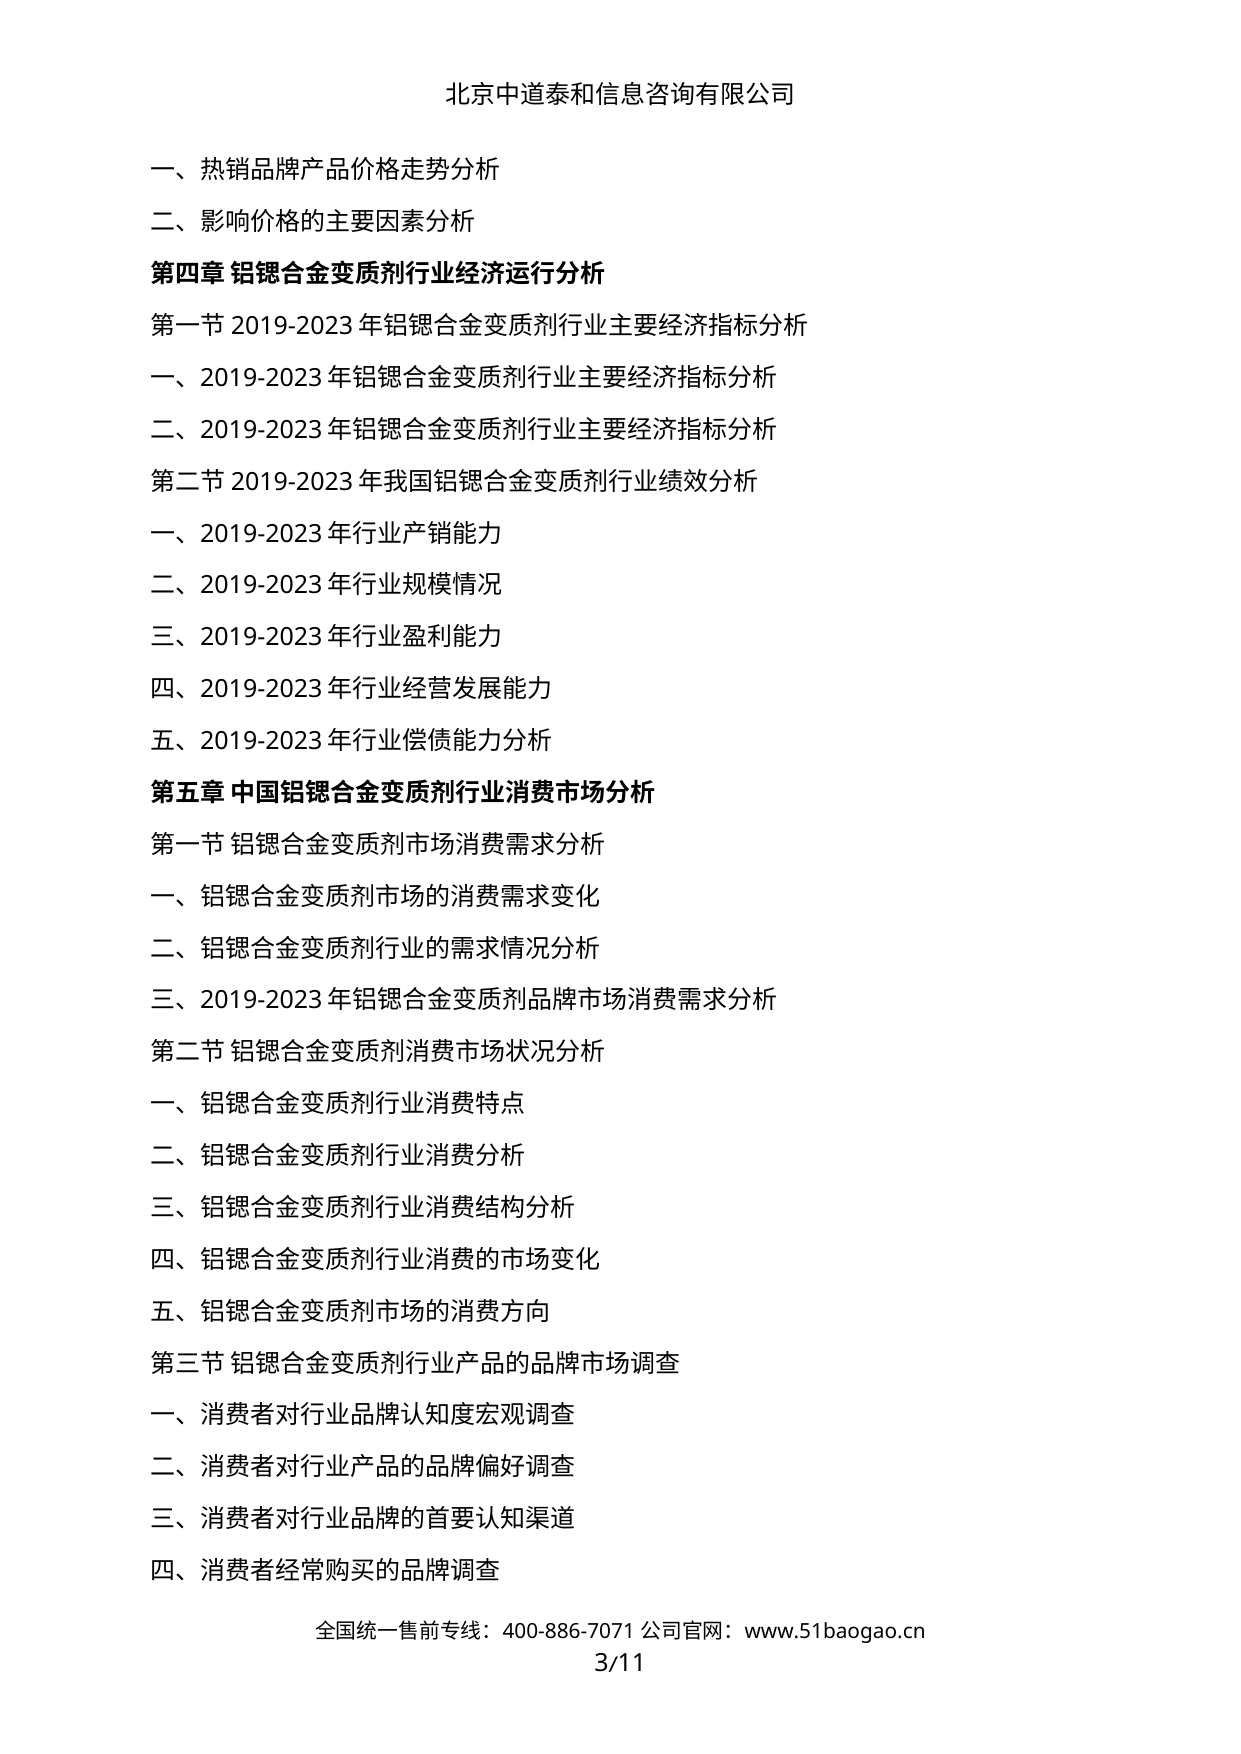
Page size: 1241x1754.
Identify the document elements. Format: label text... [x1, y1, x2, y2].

text 三、铝锶合金变质剂行业消费结构分析 [150, 1187, 1090, 1224]
text 一、铝锶合金变质剂市场的消费需求变化 [150, 876, 1090, 912]
text 第一节 2019-2023年铝锶合金变质剂行业主要经济指标分析 [150, 306, 1090, 342]
text 一、消费者对行业品牌认知度宏观调查 [150, 1395, 1090, 1431]
text 第一节 铝锶合金变质剂市场消费需求分析 [150, 824, 1090, 861]
text 四、铝锶合金变质剂行业消费的市场变化 [150, 1239, 1090, 1276]
text 二、铝锶合金变质剂行业消费分析 [150, 1136, 1090, 1172]
text 第三节 铝锶合金变质剂行业产品的品牌市场调查 [150, 1343, 1090, 1379]
text 一、铝锶合金变质剂行业消费特点 [150, 1084, 1090, 1120]
text 一、2019-2023年铝锶合金变质剂行业主要经济指标分析 [150, 357, 1090, 394]
text 第五章 中国铝锶合金变质剂行业消费市场分析 [150, 772, 1090, 809]
text 三、消费者对行业品牌的首要认知渠道 [150, 1499, 1090, 1535]
text 二、铝锶合金变质剂行业的需求情况分析 [150, 928, 1090, 964]
text 四、消费者经常购买的品牌调查 [150, 1551, 1090, 1587]
text 三、2019-2023年行业盈利能力 [150, 617, 1090, 653]
text 第二节 2019-2023年我国铝锶合金变质剂行业绩效分析 [150, 461, 1090, 497]
text 三、2019-2023年铝锶合金变质剂品牌市场消费需求分析 [150, 980, 1090, 1016]
text 四、2019-2023年行业经营发展能力 [150, 669, 1090, 705]
text 二、影响价格的主要因素分析 [150, 202, 1090, 238]
text 一、2019-2023年行业产销能力 [150, 513, 1090, 549]
text 二、2019-2023年行业规模情况 [150, 565, 1090, 601]
text 二、2019-2023年铝锶合金变质剂行业主要经济指标分析 [150, 409, 1090, 446]
text 五、铝锶合金变质剂市场的消费方向 [150, 1291, 1090, 1327]
text 第四章 铝锶合金变质剂行业经济运行分析 [150, 254, 1090, 290]
text 第二节 铝锶合金变质剂消费市场状况分析 [150, 1032, 1090, 1068]
text 二、消费者对行业产品的品牌偏好调查 [150, 1447, 1090, 1483]
text 五、2019-2023年行业偿债能力分析 [150, 721, 1090, 757]
text 一、热销品牌产品价格走势分析 [150, 150, 1090, 186]
